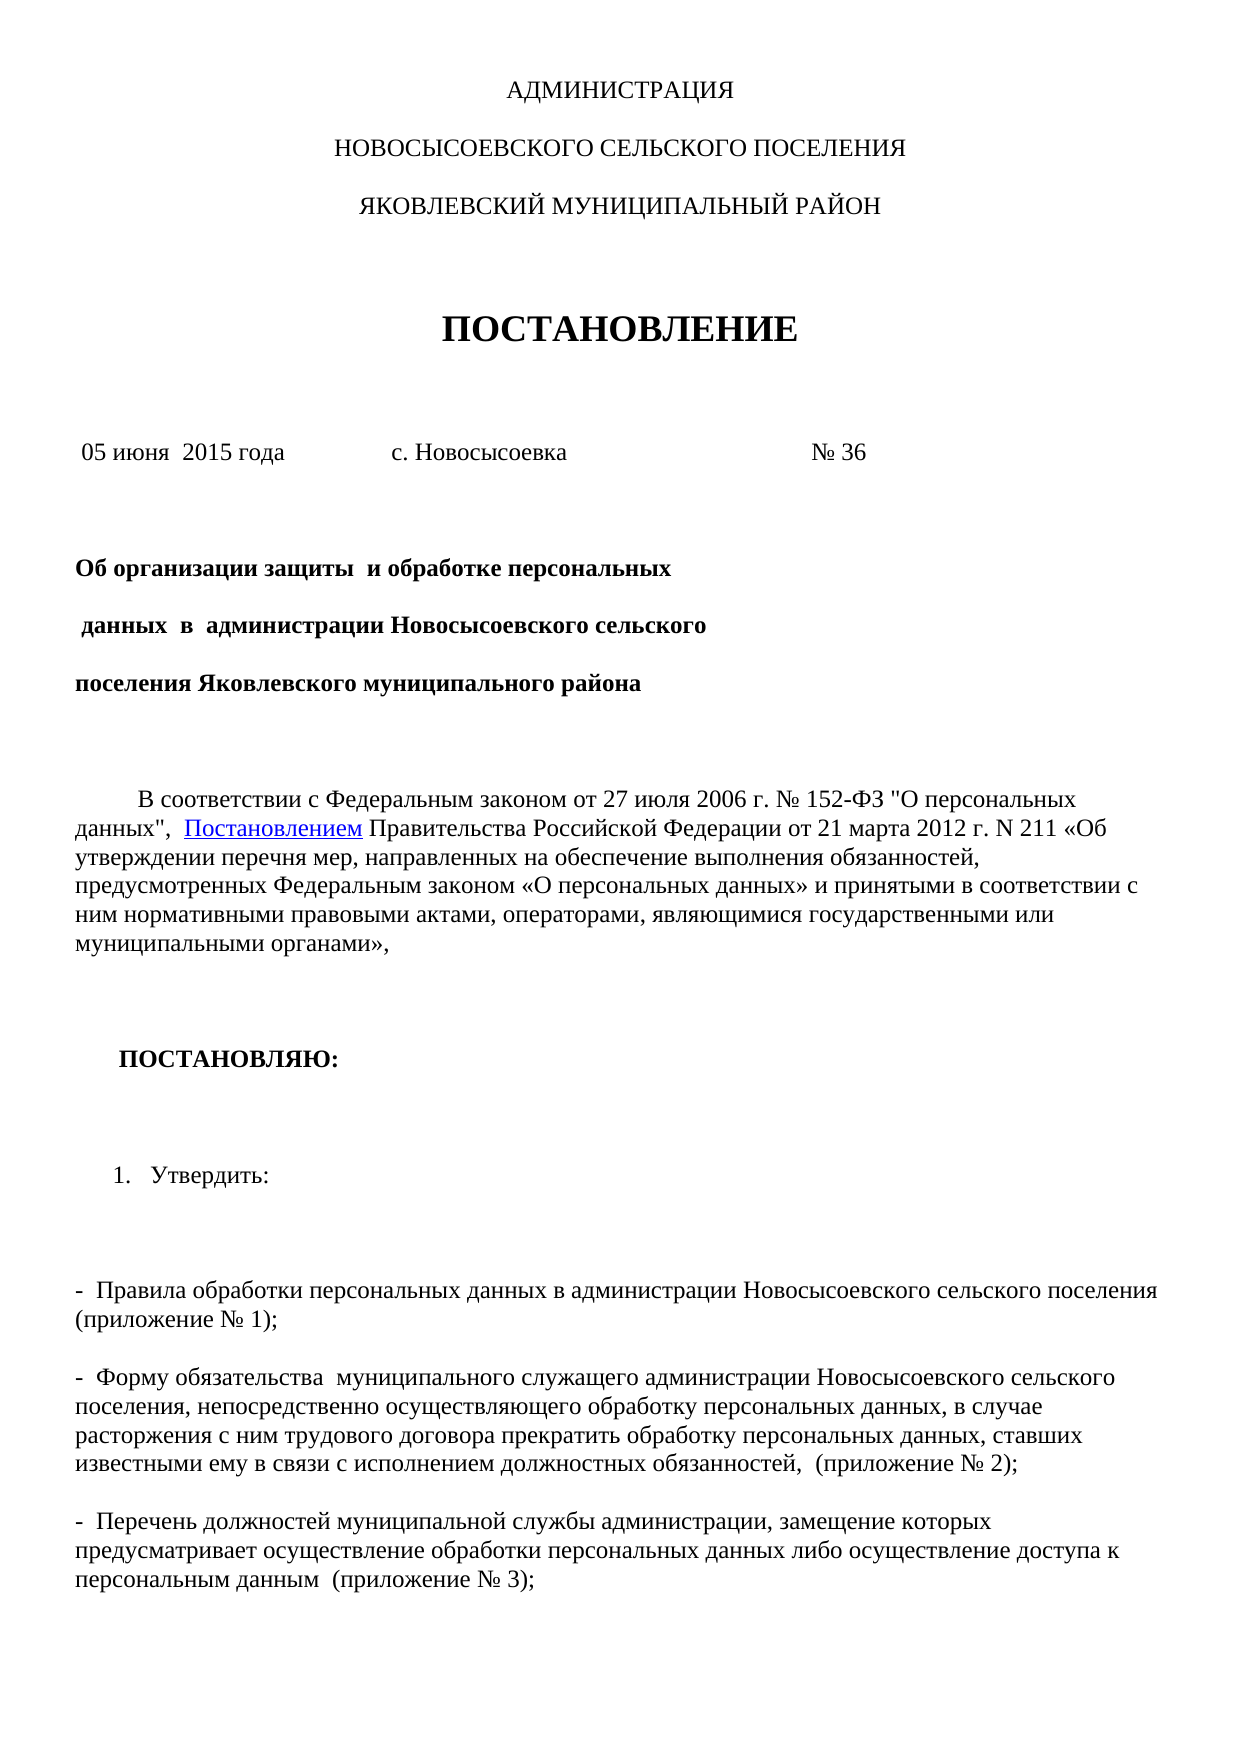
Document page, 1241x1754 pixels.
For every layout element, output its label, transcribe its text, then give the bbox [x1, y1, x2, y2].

text ПОСТАНОВЛЕНИЕ [75, 307, 1165, 350]
text - Правила обработки персональных данных в администрации Новосысоевского сельского поселения (приложение № 1); [75, 1276, 1165, 1333]
text - Форму обязательства муниципального служащего администрации Новосысоевского сельского поселения, непосредственно осуществляющего обработку персональных данных, в случае расторжения с ним трудового договора прекратить обработку персональных данных, ставших известными ему в связи с исполнением должностных обязанностей, (приложение № 2); [75, 1362, 1165, 1477]
text данных в администрации Новосысоевского сельского [75, 611, 1165, 639]
text поселения Яковлевского муниципального района [75, 668, 1165, 697]
text ЯКОВЛЕВСКИЙ МУНИЦИПАЛЬНЫЙ РАЙОН [75, 191, 1165, 219]
text - Перечень должностей муниципальной службы администрации, замещение которых предусматривает осуществление обработки персональных данных либо осуществление доступа к персональным данным (приложение № 3); [75, 1506, 1165, 1593]
text ПОСТАНОВЛЯЮ: [75, 1044, 1165, 1073]
text Об организации защиты и обработке персональных [75, 553, 1165, 581]
text НОВОСЫСОЕВСКОГО СЕЛЬСКОГО ПОСЕЛЕНИЯ [75, 133, 1165, 162]
text 05 июня 2015 года с. Новосысоевка № 36 [75, 437, 1165, 466]
text В соответствии с Федеральным законом от 27 июля 2006 г. № 152-ФЗ "О персональных данных", Постановлением Правительства Российской Федерации от 21 марта 2012 г. N 211 «Об утверждении перечня мер, направленных на обеспечение выполнения обязанностей, предусмотренных Федеральным законом «О персональных данных» и принятыми в соответствии с ним нормативными правовыми актами, операторами, являющимися государственными или муниципальными органами», [75, 784, 1165, 957]
text АДМИНИСТРАЦИЯ [75, 75, 1165, 104]
list Утвердить: [112, 1160, 1165, 1188]
